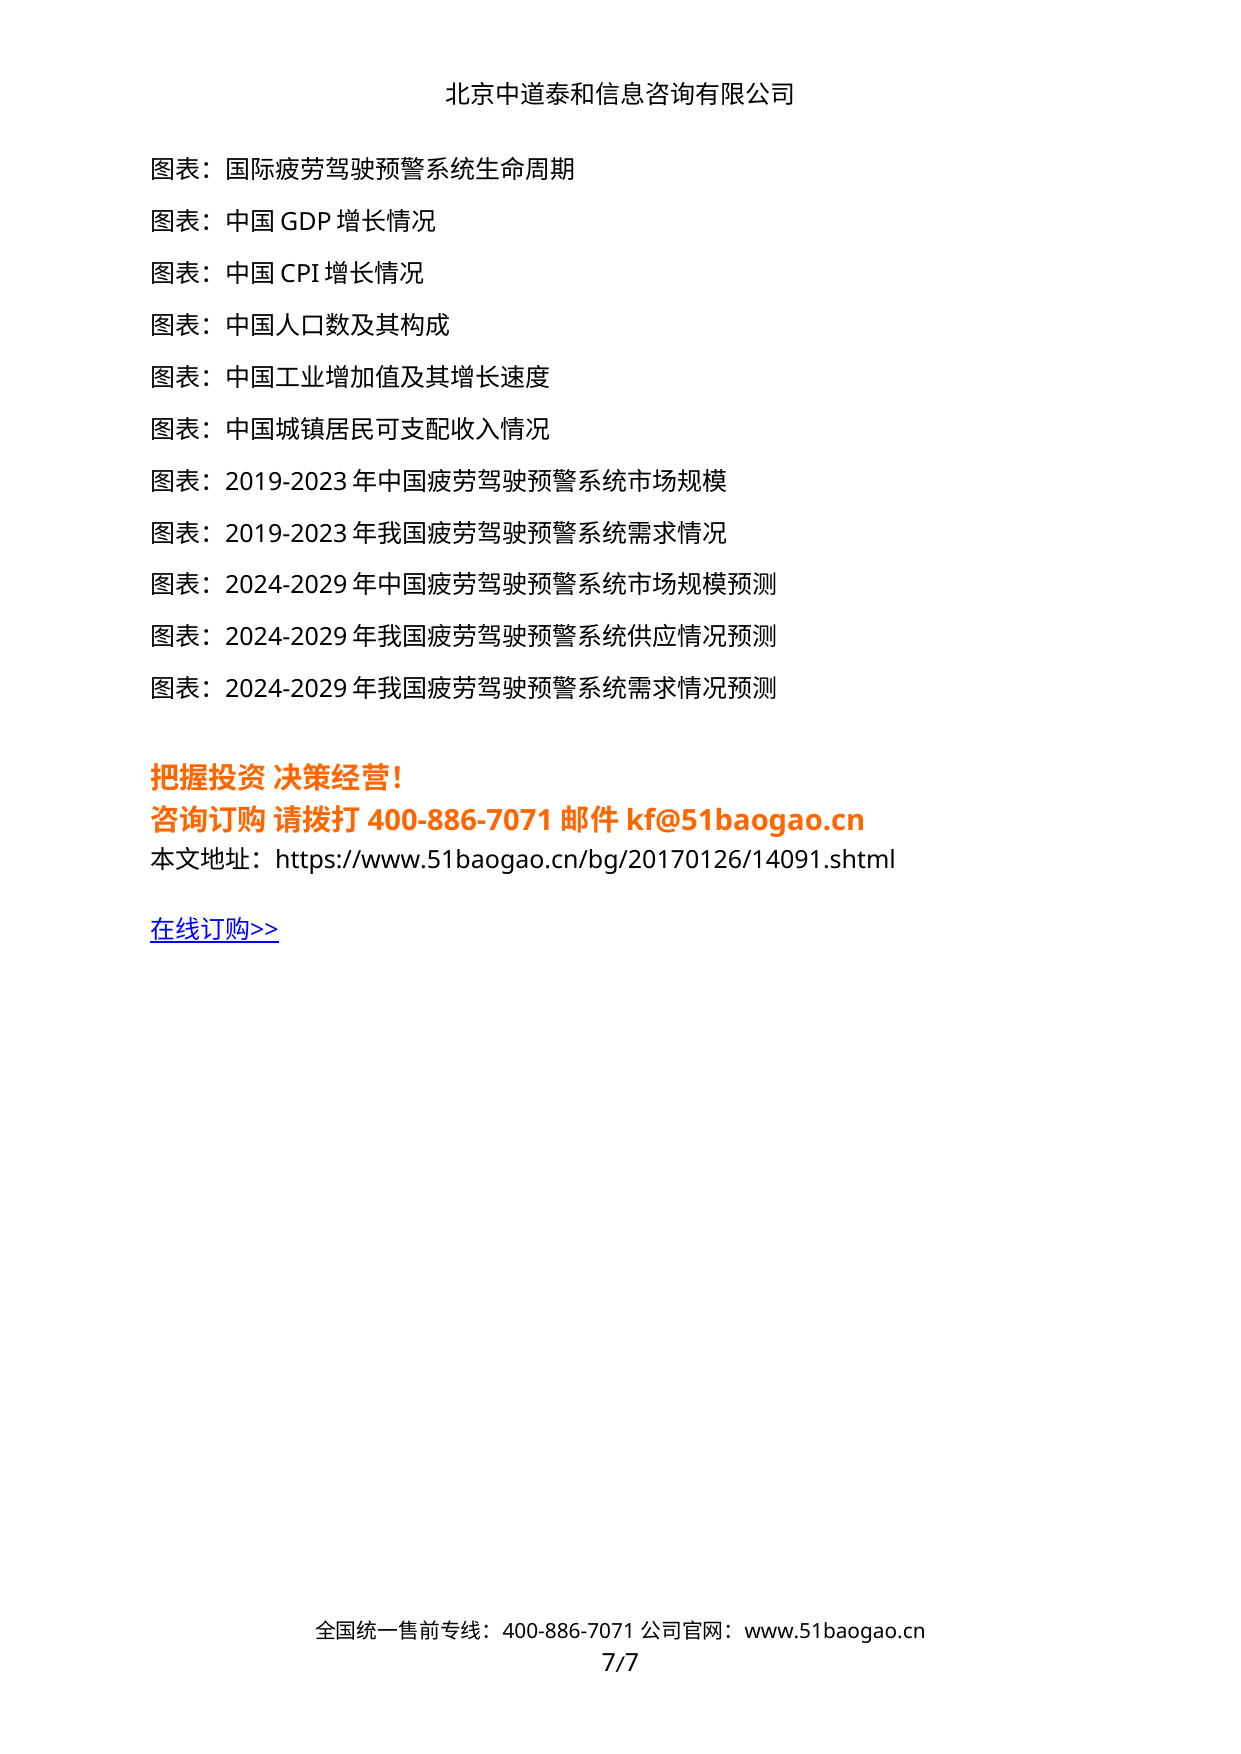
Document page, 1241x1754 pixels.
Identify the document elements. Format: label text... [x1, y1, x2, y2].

text 图表：中国人口数及其构成 [150, 306, 1090, 342]
text 图表：中国城镇居民可支配收入情况 [150, 409, 1090, 446]
text 图表：2024-2029年我国疲劳驾驶预警系统需求情况预测 [150, 669, 1090, 705]
text 图表：2024-2029年中国疲劳驾驶预警系统市场规模预测 [150, 565, 1090, 601]
text 图表：中国工业增加值及其增长速度 [150, 357, 1090, 394]
text 把握投资 决策经营！咨询订购 请拨打 400-886-7071 邮件 kf@51baogao.cn本文地址：https://www.51baogao.cn/bg/20170126/14091.shtml [150, 721, 1090, 876]
text 图表：2019-2023年中国疲劳驾驶预警系统市场规模 [150, 461, 1090, 497]
text 图表：2024-2029年我国疲劳驾驶预警系统供应情况预测 [150, 617, 1090, 653]
text 在线订购>> [150, 876, 1090, 946]
text 图表：国际疲劳驾驶预警系统生命周期 [150, 150, 1090, 186]
text 图表：中国GDP增长情况 [150, 202, 1090, 238]
text 图表：中国CPI增长情况 [150, 254, 1090, 290]
text 图表：2019-2023年我国疲劳驾驶预警系统需求情况 [150, 513, 1090, 549]
